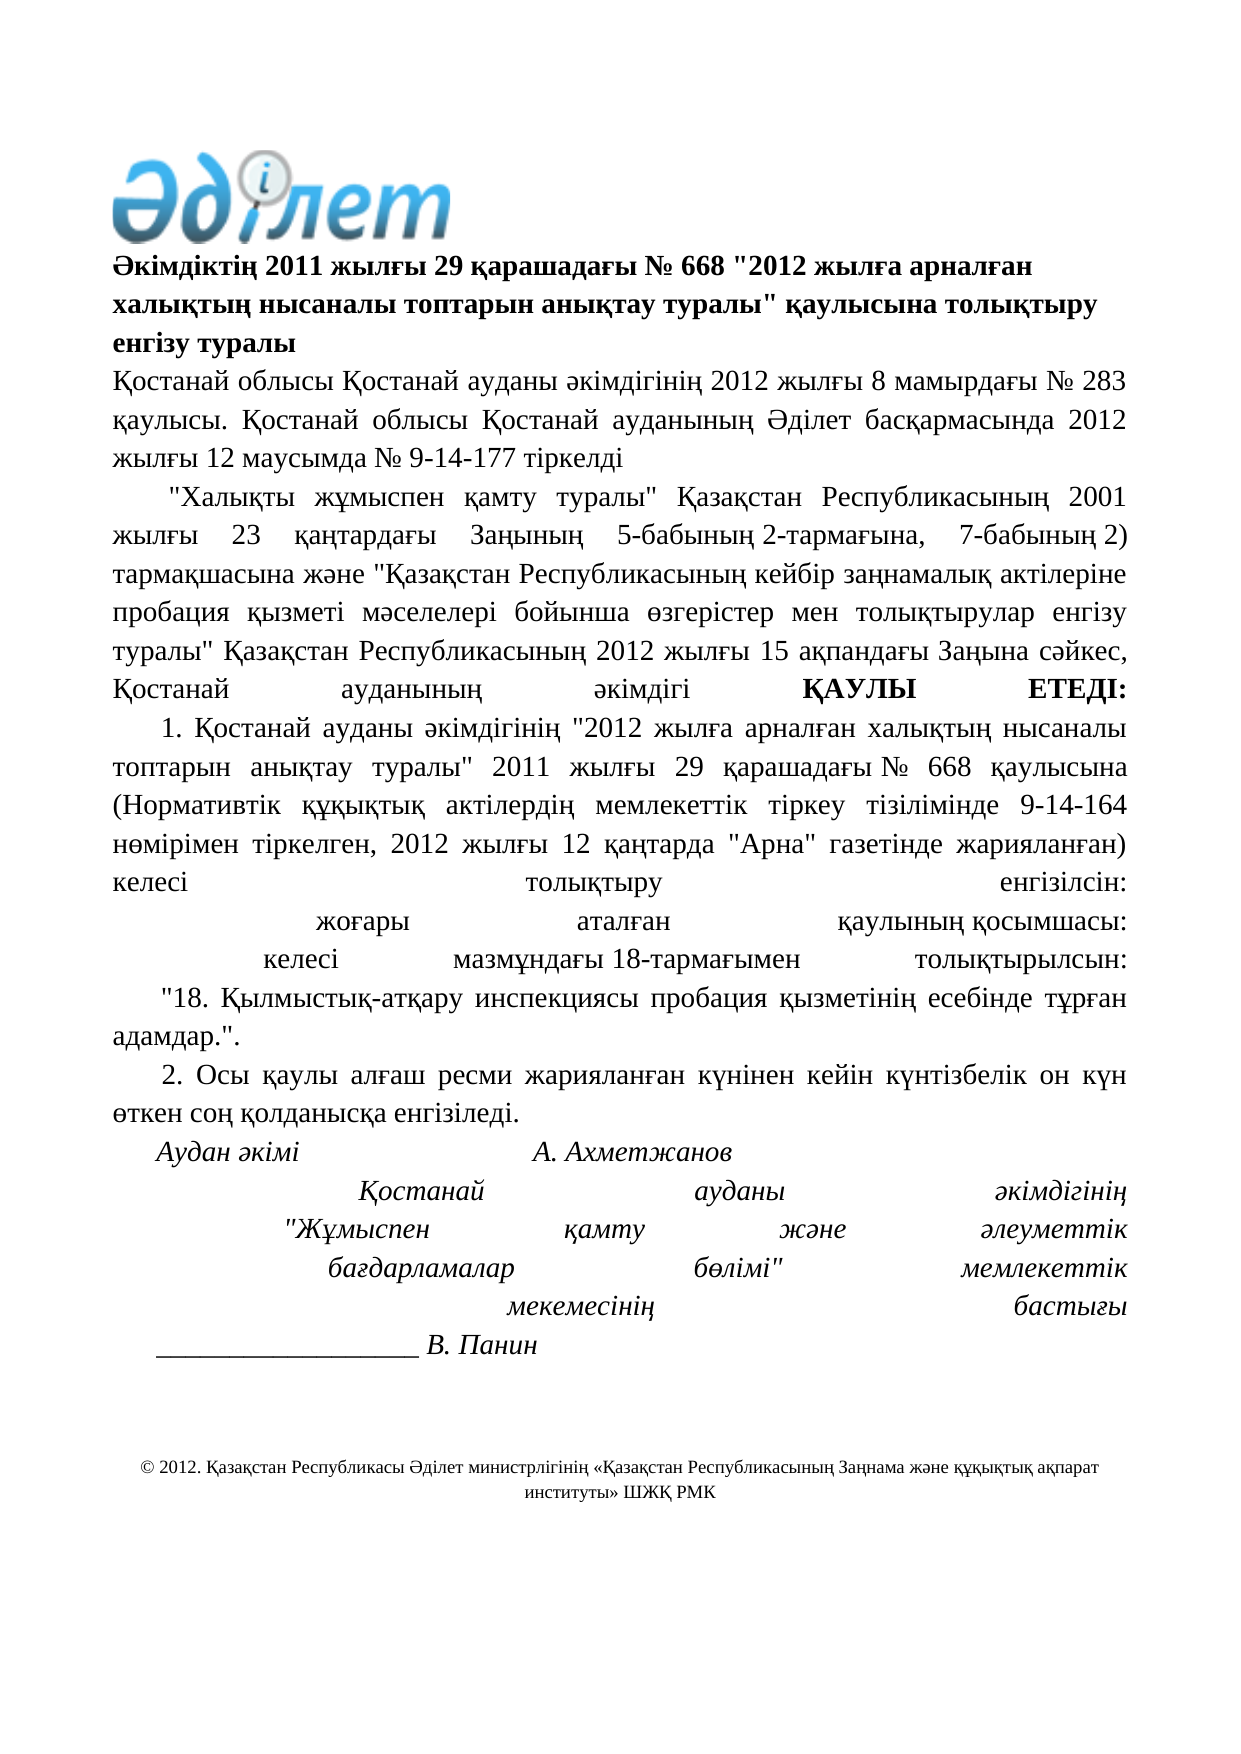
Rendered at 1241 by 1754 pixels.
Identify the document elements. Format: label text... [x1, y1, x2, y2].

text "Халықты жұмыспен қамту туралы" Қазақстан Республикасының 2001 жылғы 23 қаңтардағы Заңының 5-бабының 2-тармағына, 7-бабының 2) тармақшасына және "Қазақстан Республикасының кейбір заңнамалық актілеріне пробация қызметі мәселелері бойынша өзгерістер мен толықтырулар енгізу туралы" Қазақстан Республикасының 2012 жылғы 15 ақпандағы Заңына сәйкес, Қостанай ауданының әкімдігі ҚАУЛЫ ЕТЕДІ: 1. Қостанай ауданы әкімдігінің "2012 жылға арналған халықтың нысаналы топтарын анықтау туралы" 2011 жылғы 29 қарашадағы № 668 қаулысына (Нормативтік құқықтық актілердің мемлекеттік тіркеу тізілімінде 9-14-164 нөмірімен тіркелген, 2012 жылғы 12 қаңтарда "Арна" газетінде жарияланған) келесі толықтыру енгізілсін: жоғары аталған қаулының қосымшасы: келесі мазмұндағы 18-тармағымен толықтырылсын: "18. Қылмыстық-атқару инспекциясы пробация қызметінің есебінде тұрған адамдар.". 2. Осы қаулы алғаш ресми жарияланған күнінен кейін күнтізбелік он күн өткен соң қолданысқа енгізіледі. [112, 479, 1128, 1129]
text © 2012. Қазақстан Республикасы Әділет министрлігінің «Қазақстан Республикасының Заңнама және құқықтық ақпарат институты» ШЖҚ РМК [112, 1456, 1128, 1502]
text Аудан әкімі А. Ахметжанов [112, 1134, 1128, 1168]
text Қостанай облысы Қостанай ауданы әкімдігінің 2012 жылғы 8 мамырдағы № 283 қаулысы. Қостанай облысы Қостанай ауданының Әділет басқармасында 2012 жылғы 12 маусымда № 9-14-177 тіркелді [112, 363, 1128, 474]
picture [112, 150, 451, 244]
text Қостанай ауданы әкімдігінің "Жұмыспен қамту және әлеуметтік бағдарламалар бөлімі" мемлекеттік мекемесінің бастығы __________________ В. Панин [112, 1173, 1128, 1360]
text Әкімдіктің 2011 жылғы 29 қарашадағы № 668 "2012 жылға арналған халықтың нысаналы топтарын анықтау туралы" қаулысына толықтыру енгізу туралы [112, 248, 1128, 358]
